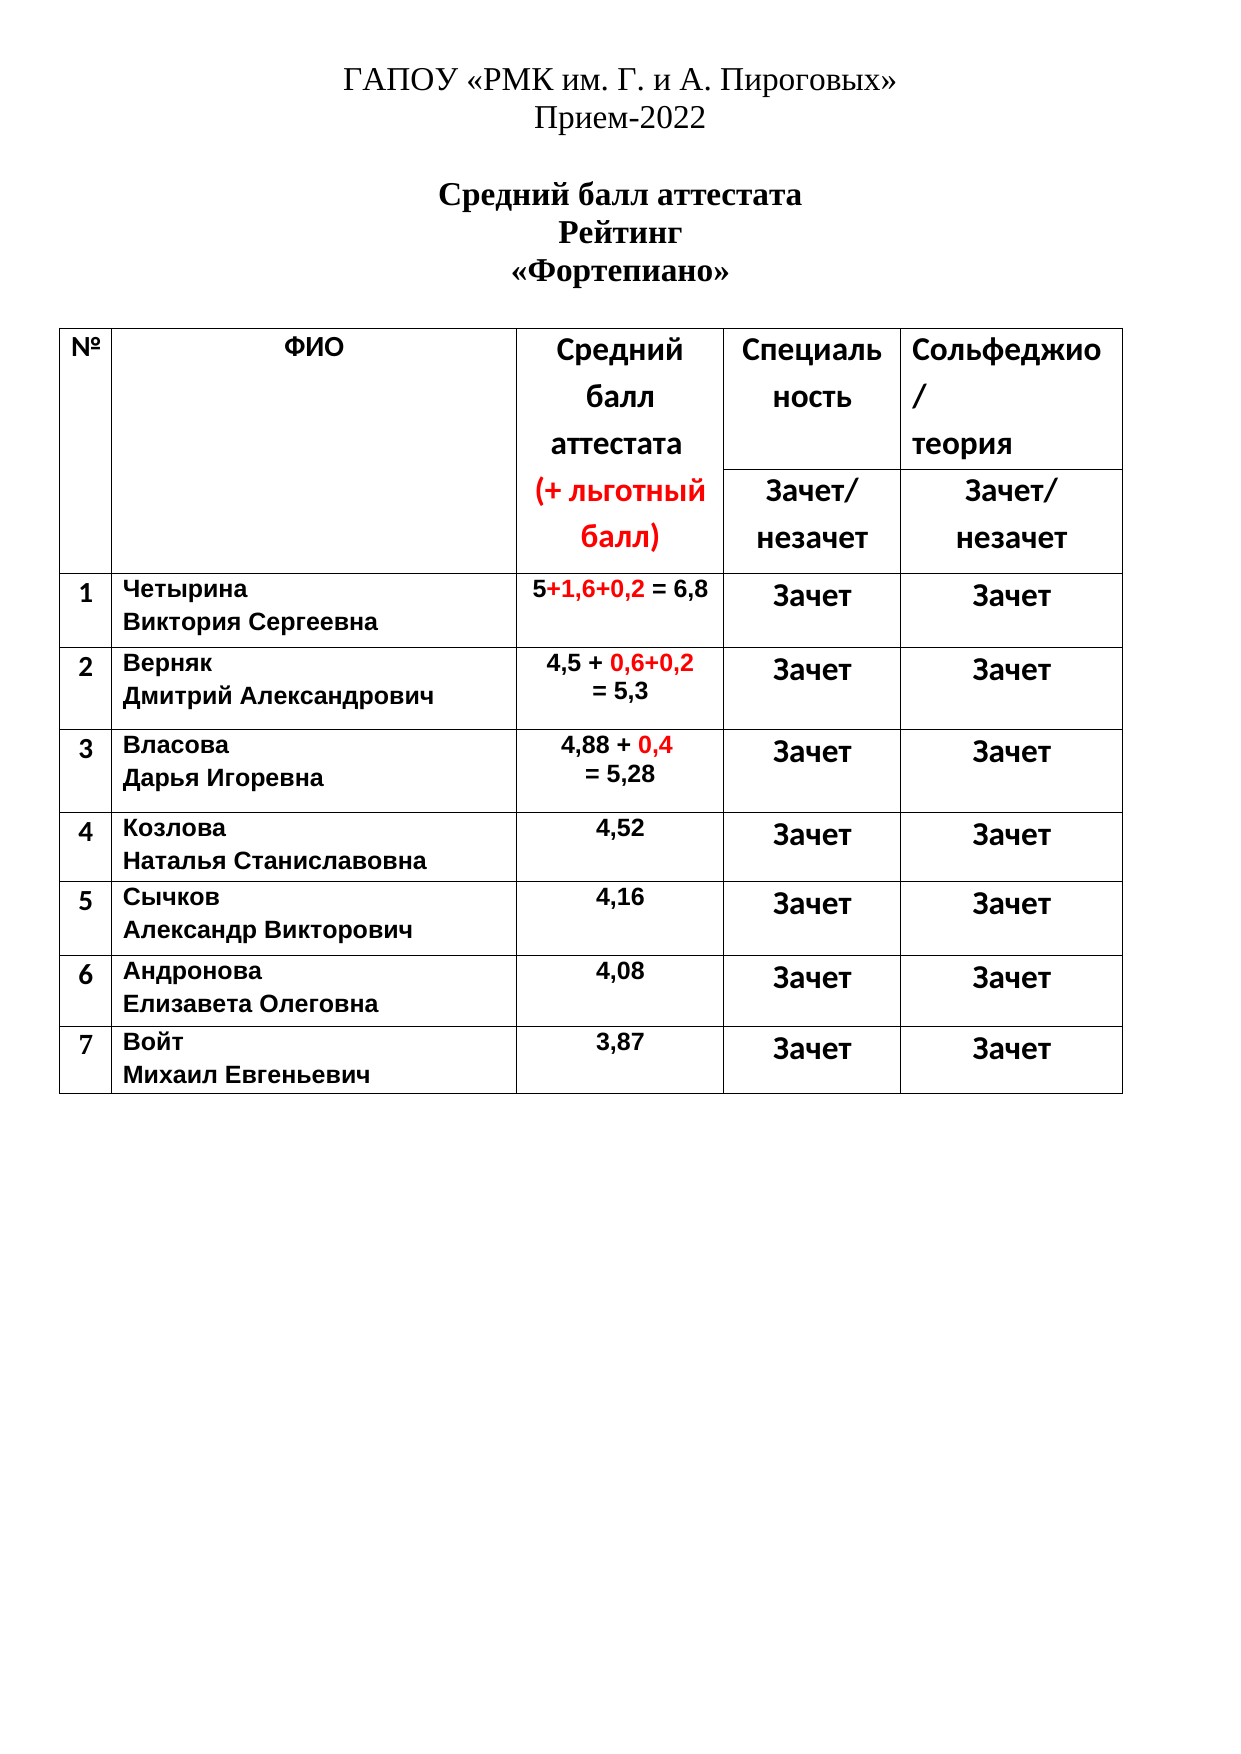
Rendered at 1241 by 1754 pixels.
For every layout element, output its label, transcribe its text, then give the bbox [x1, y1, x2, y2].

table_cell Андронова Елизавета Олеговна [112, 956, 516, 1026]
table_header № [60, 329, 111, 573]
table_cell Верняк Дмитрий Александрович [112, 648, 516, 729]
table_cell Зачет [901, 882, 1122, 955]
table_cell Власова Дарья Игоревна [112, 730, 516, 812]
table_cell 4 [60, 813, 111, 881]
table_cell 4,5 + 0,6+0,2 = 5,3 [517, 648, 723, 729]
text Рейтинг [59, 212, 1181, 251]
table_cell 3 [60, 730, 111, 812]
table_cell 4,16 [517, 882, 723, 955]
table_header Специальность [724, 329, 900, 468]
table_cell Зачет [724, 574, 900, 647]
table_header ФИО [112, 329, 516, 573]
table_cell Четырина Виктория Сергеевна [112, 574, 516, 647]
table_header Средний балл аттестата (+ льготный балл) [517, 329, 723, 573]
table_cell Зачет [901, 1027, 1122, 1093]
table_cell Зачет [724, 956, 900, 1026]
table_cell 2 [60, 648, 111, 729]
table_cell Зачет [724, 882, 900, 955]
table_cell Зачет [901, 574, 1122, 647]
table_cell Зачет [901, 730, 1122, 812]
table_cell Зачет/ незачет [901, 470, 1122, 573]
table_cell Зачет [901, 956, 1122, 1026]
table_header Сольфеджио/ теория [901, 329, 1122, 468]
table_cell Зачет [724, 730, 900, 812]
table_cell Зачет [724, 813, 900, 881]
text ГАПОУ «РМК им. Г. и А. Пироговых» [59, 59, 1181, 97]
text «Фортепиано» [59, 251, 1181, 289]
table_cell 5+1,6+0,2 = 6,8 [517, 574, 723, 647]
table_cell Зачет/ незачет [724, 470, 900, 573]
table_cell 3,87 [517, 1027, 723, 1093]
table_cell 4,88 + 0,4 = 5,28 [517, 730, 723, 812]
text Прием-2022 [59, 97, 1181, 136]
table_cell 7 [60, 1027, 111, 1093]
table_cell Зачет [901, 813, 1122, 881]
table_cell 4,52 [517, 813, 723, 881]
table_cell Зачет [724, 648, 900, 729]
table_cell 1 [60, 574, 111, 647]
table_cell 6 [60, 956, 111, 1026]
table_cell Войт Михаил Евгеньевич [112, 1027, 516, 1093]
table_cell Зачет [724, 1027, 900, 1093]
table_cell 4,08 [517, 956, 723, 1026]
table_cell Козлова Наталья Станиславовна [112, 813, 516, 881]
table_cell Сычков Александр Викторович [112, 882, 516, 955]
table_cell Зачет [901, 648, 1122, 729]
text Средний балл аттестата [59, 174, 1181, 212]
table_cell 5 [60, 882, 111, 955]
